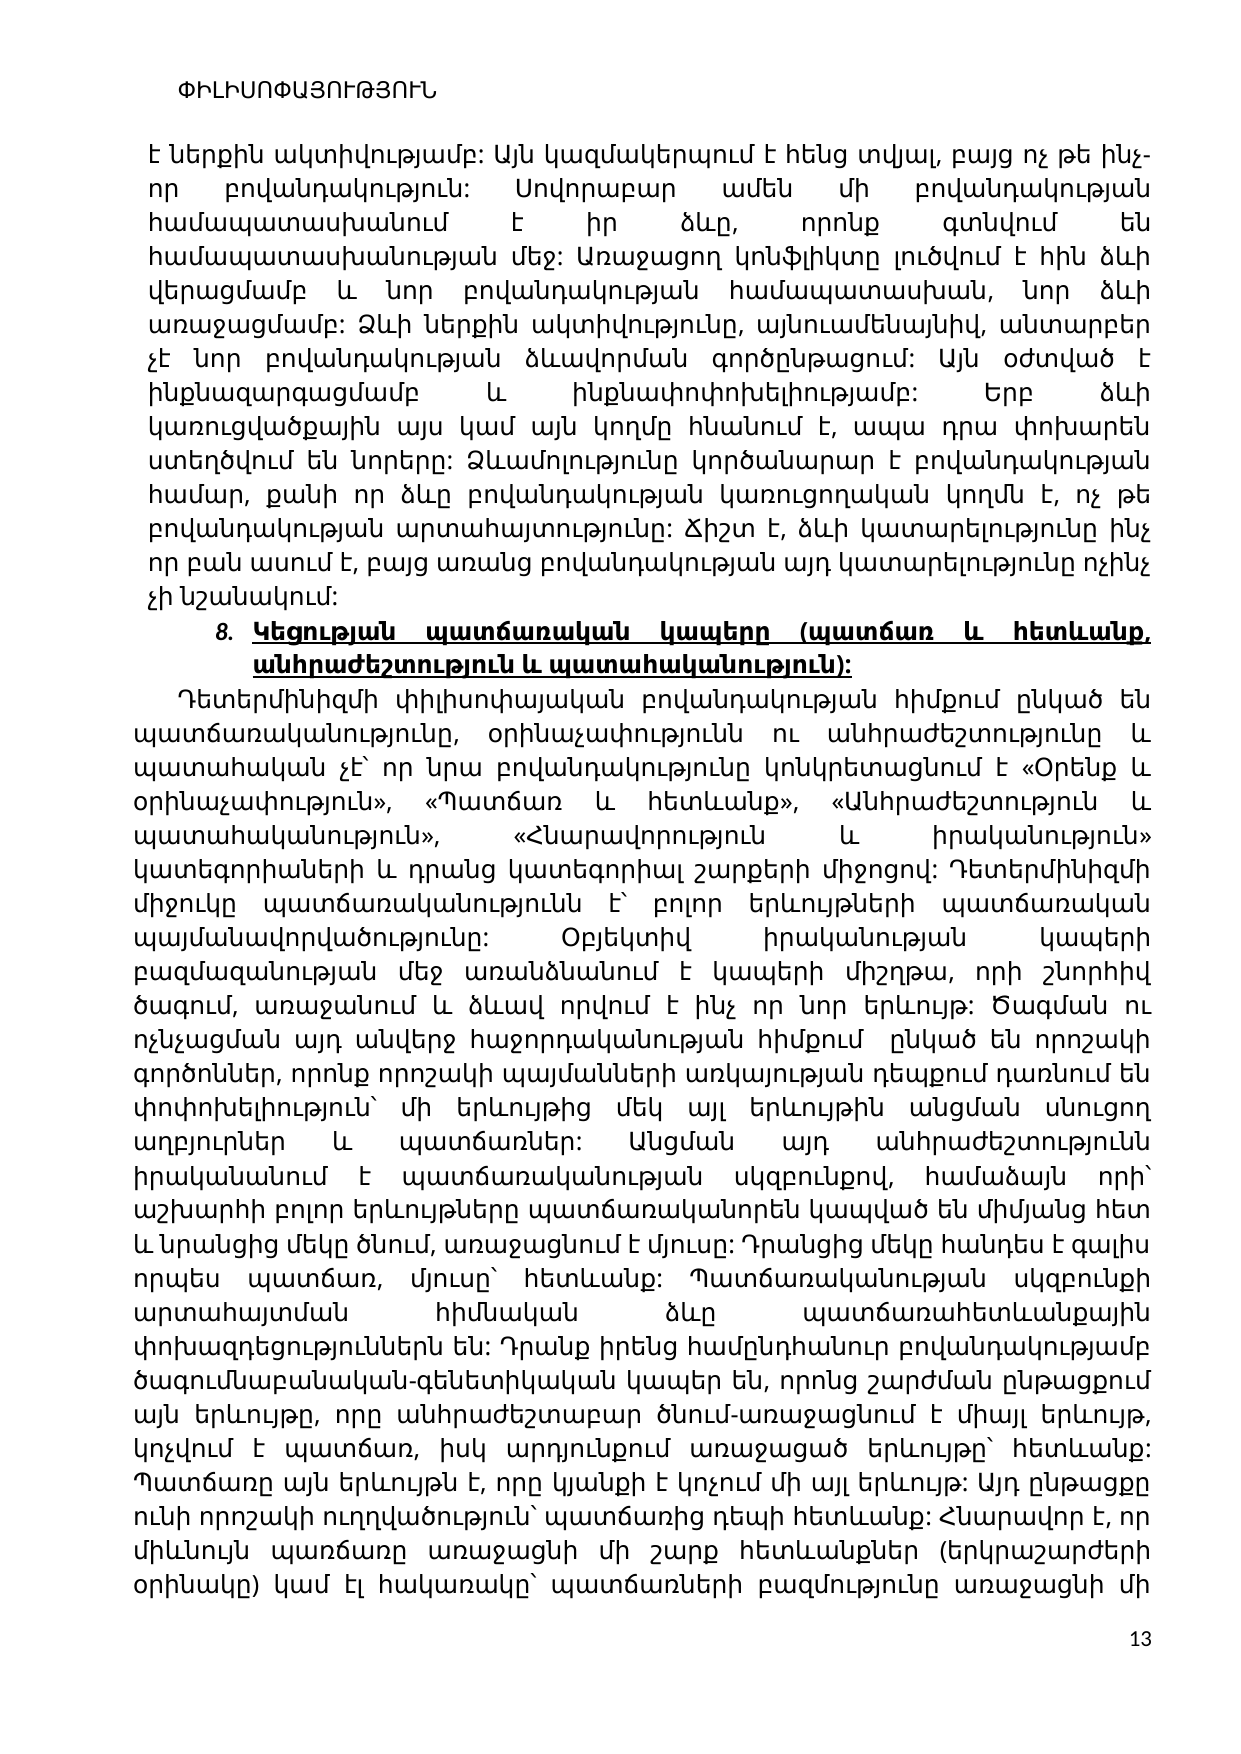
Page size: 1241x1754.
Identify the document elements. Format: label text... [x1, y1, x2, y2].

list Կեցության պատճառական կապերը (պատճառ և հետևանք, անհրաժեշտություն և պատահականություն): [215, 613, 1152, 681]
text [148, 136, 1152, 613]
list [133, 681, 1152, 1601]
